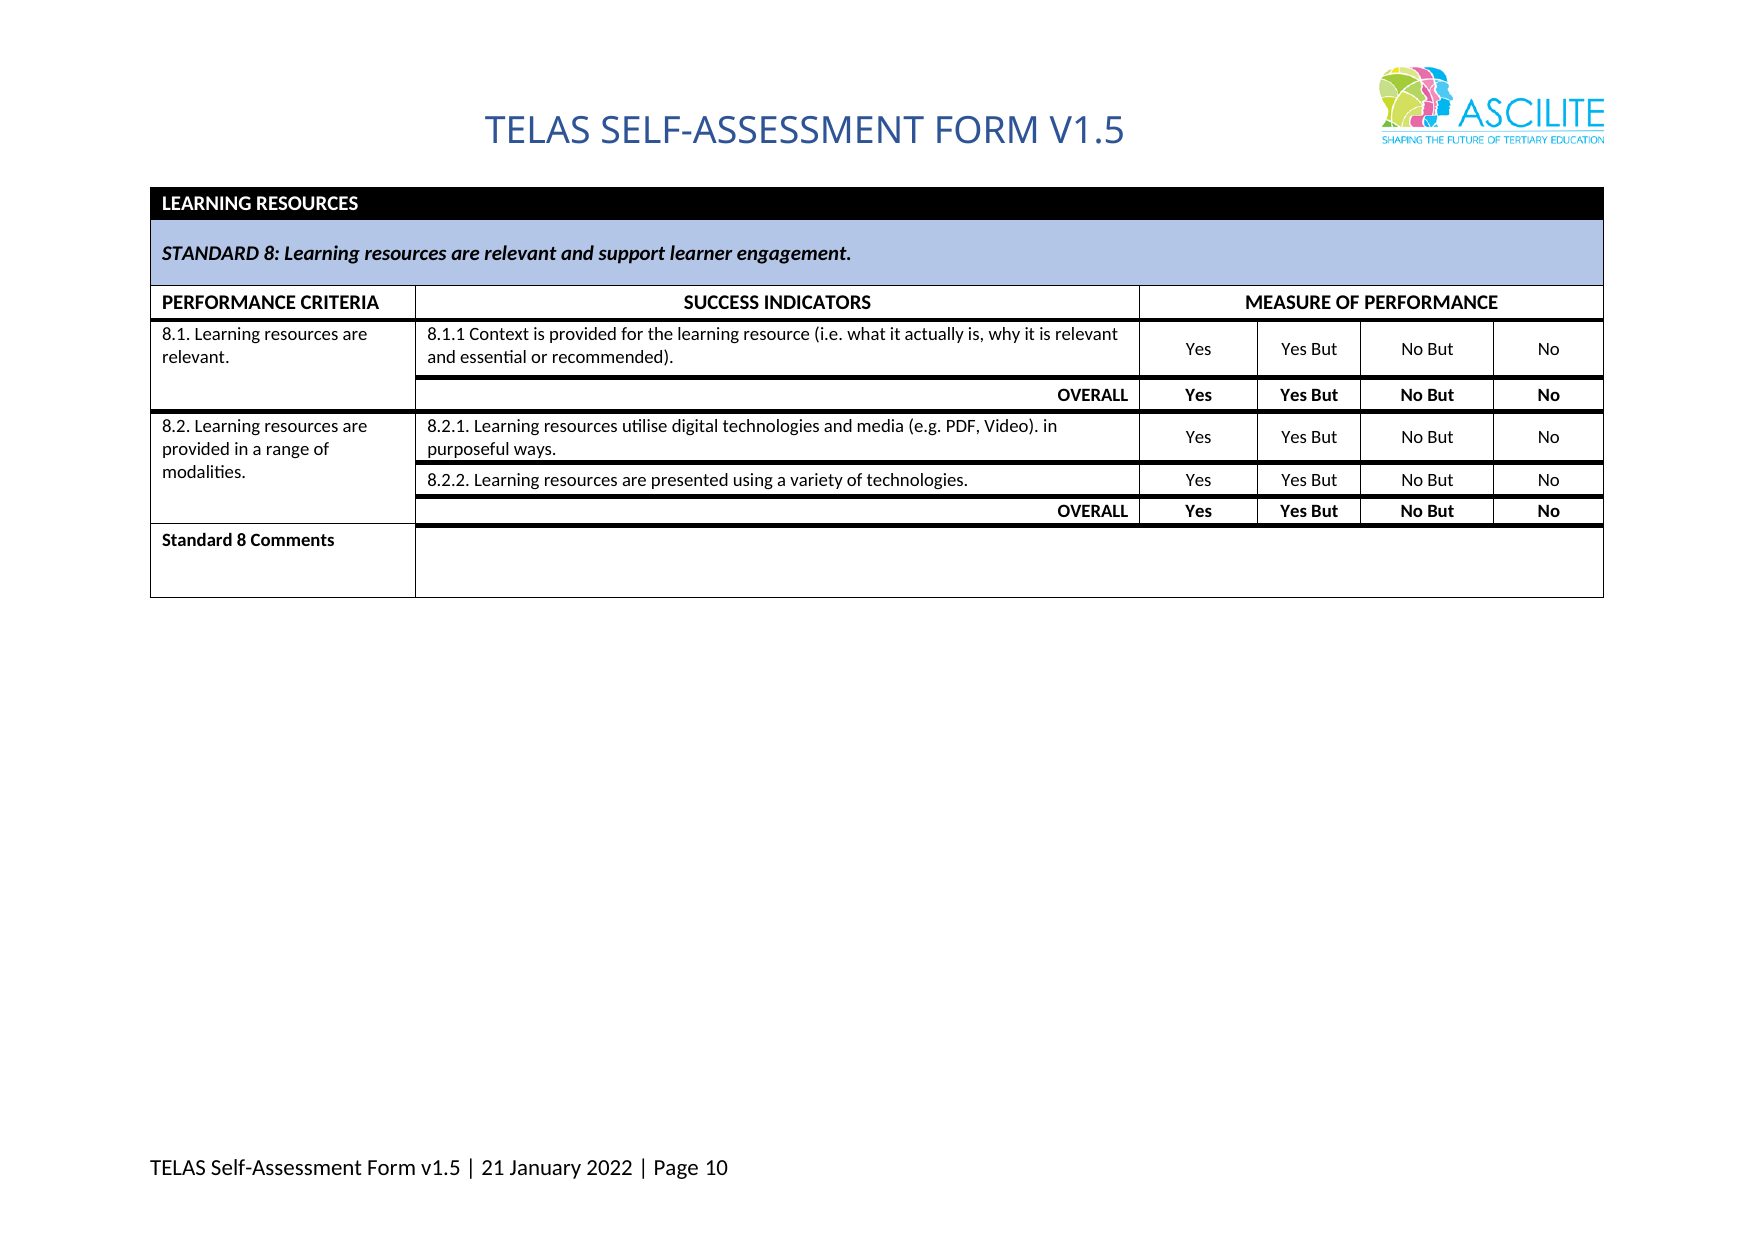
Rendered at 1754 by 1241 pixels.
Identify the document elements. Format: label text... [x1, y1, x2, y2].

table_header LEARNING RESOURCES [151, 188, 1603, 219]
table_cell [416, 528, 1603, 597]
table_cell No But [1361, 414, 1493, 460]
table_cell OVERALL [416, 499, 1139, 523]
table_cell Yes But [1258, 414, 1360, 460]
table_cell No But [1361, 465, 1493, 494]
table_cell Yes [1140, 499, 1257, 523]
table_cell Yes But [1258, 380, 1360, 409]
table_cell STANDARD 8: Learning resources are relevant and support learner engagement. [151, 220, 1603, 285]
table_cell OVERALL [416, 380, 1139, 409]
table_cell No [1494, 322, 1603, 375]
table_cell Yes But [1258, 499, 1360, 523]
table_cell No But [1361, 499, 1493, 523]
table_cell Yes [1140, 380, 1257, 409]
picture [1379, 66, 1604, 144]
table_cell No But [1361, 322, 1493, 375]
table_cell Standard 8 Comments [151, 524, 415, 597]
table_cell No [1494, 499, 1603, 523]
table_cell PERFORMANCE CRITERIA [151, 286, 415, 317]
table_cell Yes [1140, 322, 1257, 375]
table_cell MEASURE OF PERFORMANCE [1140, 286, 1603, 317]
table_cell 8.1.1 Context is provided for the learning resource (i.e. what it actually is, why it is relevant and essential or recommended). [416, 322, 1139, 375]
table_cell No [1494, 380, 1603, 409]
table_cell Yes [1140, 414, 1257, 460]
table_cell SUCCESS INDICATORS [416, 286, 1139, 317]
table_cell 8.1. Learning resources are relevant. [151, 322, 415, 409]
table_cell 8.2.1. Learning resources utilise digital technologies and media (e.g. PDF, Video). in purposeful ways. [416, 414, 1139, 460]
table_cell No [1494, 465, 1603, 494]
table_cell No [1494, 414, 1603, 460]
table_cell Yes [1140, 465, 1257, 494]
table_cell No But [1361, 380, 1493, 409]
picture [1591, 113, 1604, 123]
table_cell 8.2. Learning resources are provided in a range of modalities. [151, 414, 415, 523]
table_cell 8.2.2. Learning resources are presented using a variety of technologies. [416, 465, 1139, 494]
table_cell Yes But [1258, 465, 1360, 494]
table_cell Yes But [1258, 322, 1360, 375]
picture [1591, 102, 1604, 109]
